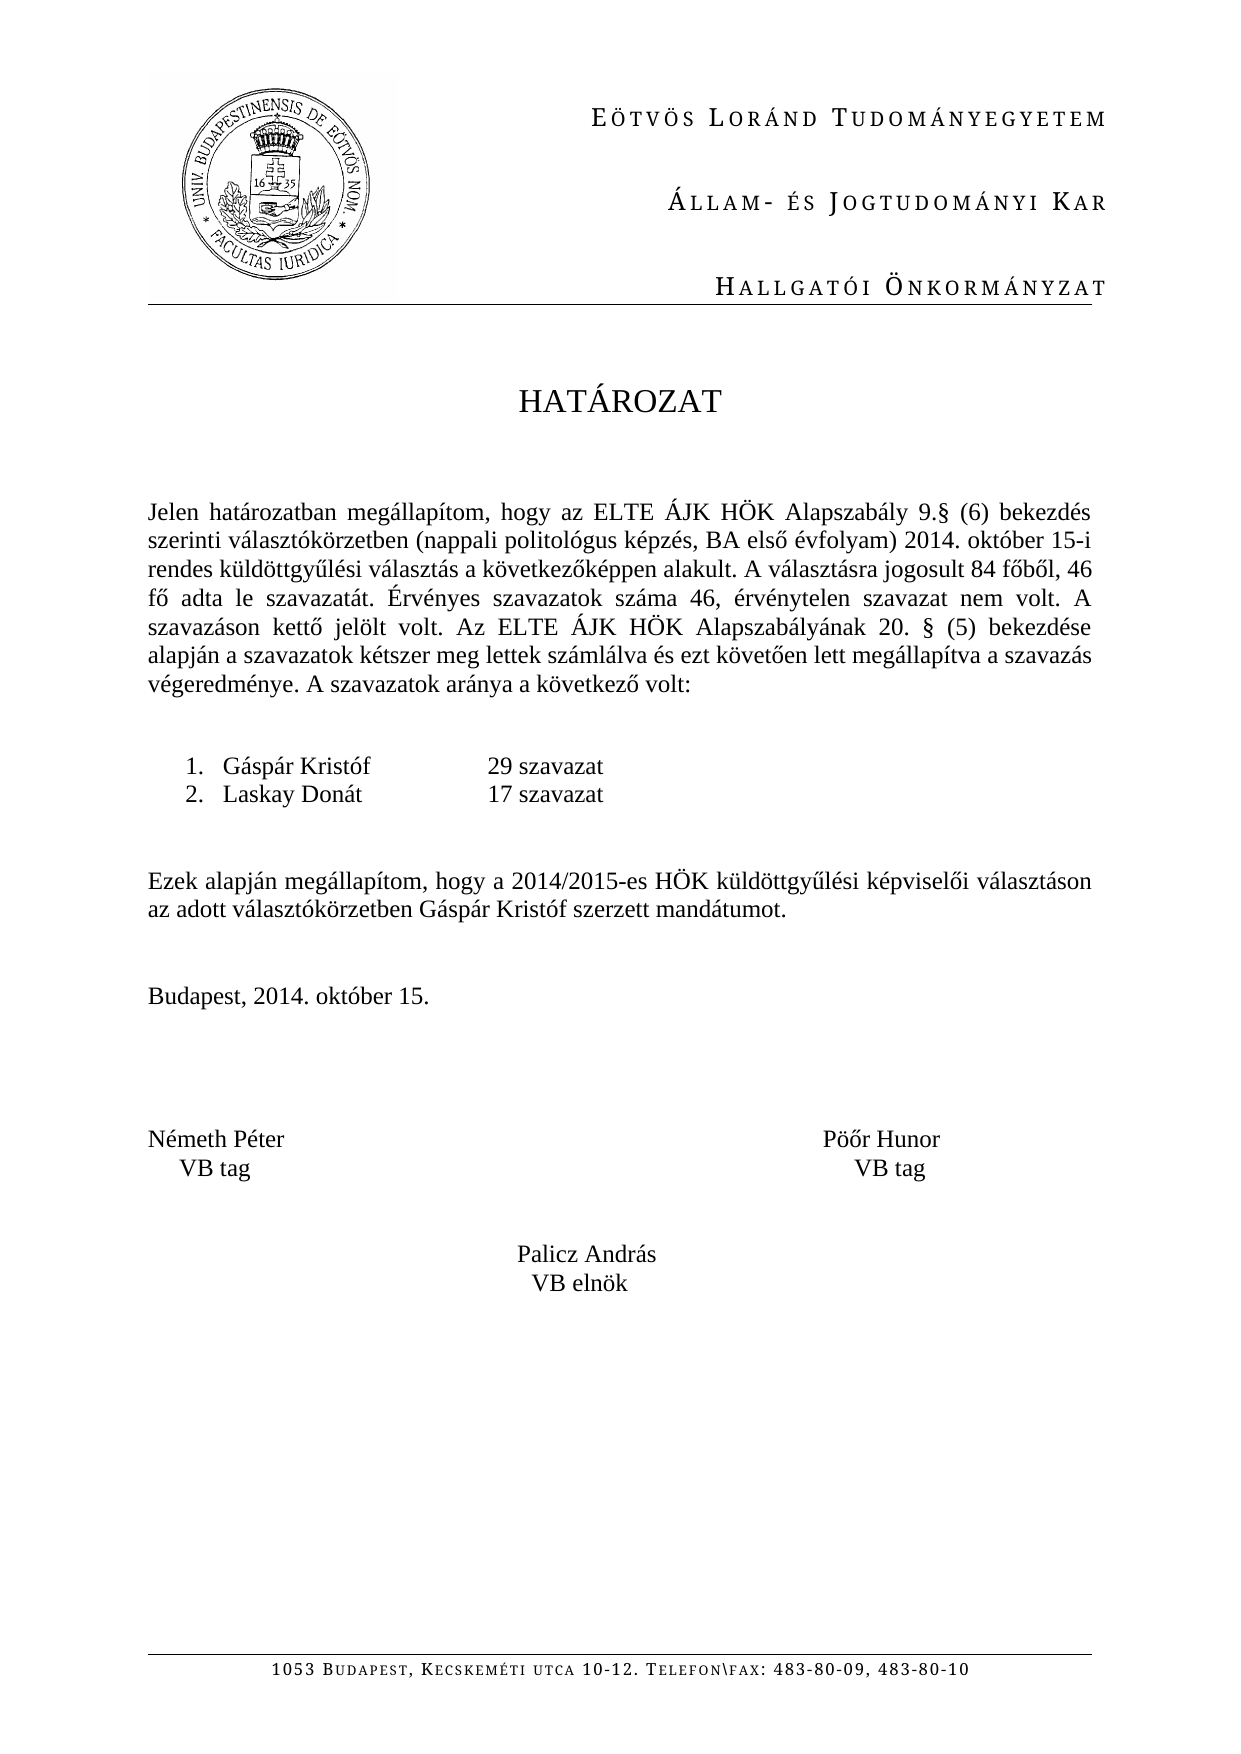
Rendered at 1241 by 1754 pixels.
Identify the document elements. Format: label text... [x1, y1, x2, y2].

text Ezek alapján megállapítom, hogy a 2014/2015-es HÖK küldöttgyűlési képviselői választáson az adott választókörzetben Gáspár Kristóf szerzett mandátumot. [148, 866, 1092, 923]
text Jelen határozatban megállapítom, hogy az ELTE ÁJK HÖK Alapszabály 9.§ (6) bekezdés szerinti választókörzetben (nappali politológus képzés, BA első évfolyam) 2014. október 15-i rendes küldöttgyűlési választás a következőképpen alakult. A választásra jogosult 84 főből, 46 fő adta le szavazatát. Érvényes szavazatok száma 46, érvénytelen szavazat nem volt. A szavazáson kettő jelölt volt. Az ELTE ÁJK HÖK Alapszabályának 20. § (5) bekezdése alapján a szavazatok kétszer meg lettek számlálva és ezt követően lett megállapítva a szavazás végeredménye. A szavazatok aránya a következő volt: [148, 497, 1092, 698]
picture [147, 73, 398, 302]
text VB elnök [373, 1268, 1092, 1297]
text VB tag VB tag [148, 1153, 1092, 1182]
text HATÁROZAT [148, 382, 1092, 420]
text Palicz András [373, 1239, 1092, 1268]
text Németh Péter Pöőr Hunor [148, 1124, 1092, 1153]
text Budapest, 2014. október 15. [148, 981, 1092, 1009]
list Gáspár Kristóf 29 szavazat [185, 751, 1092, 779]
list Laskay Donát 17 szavazat [185, 779, 1092, 808]
